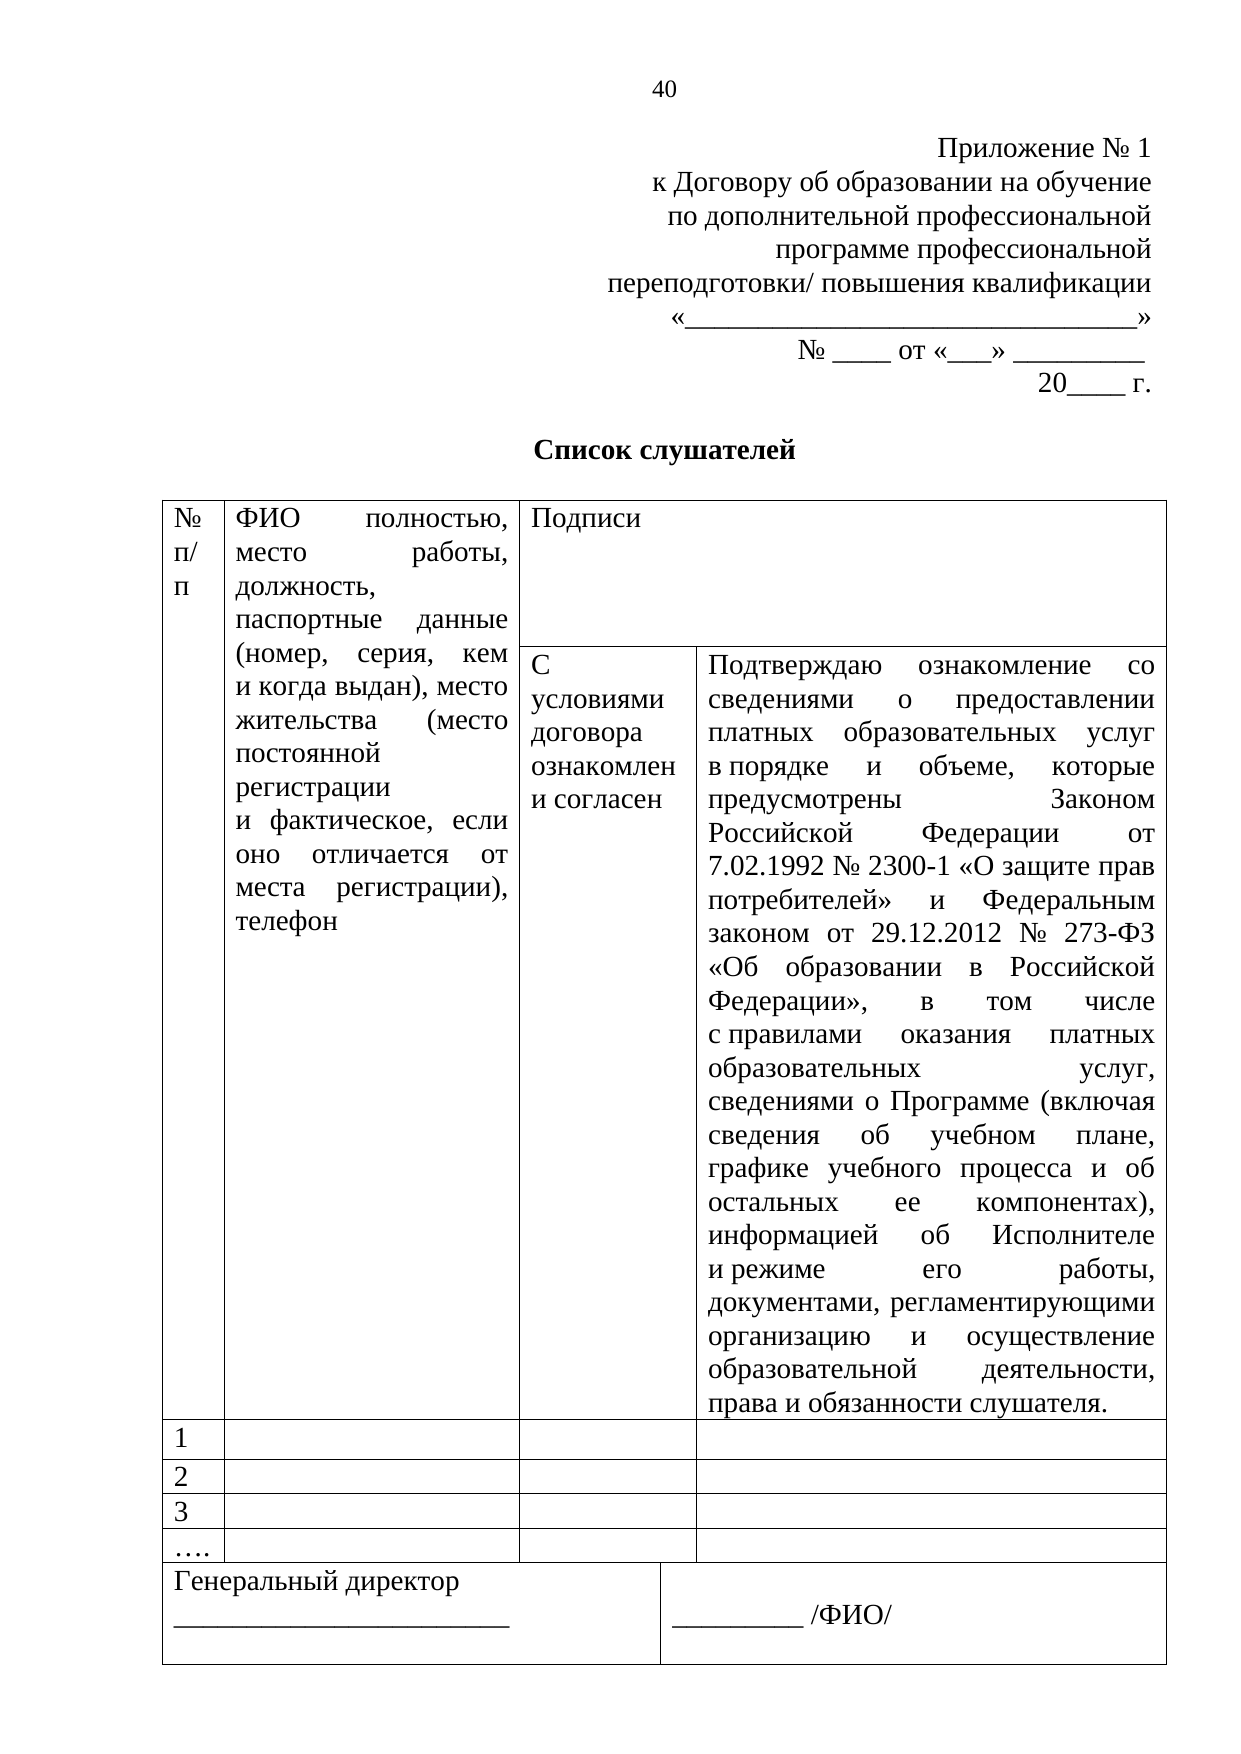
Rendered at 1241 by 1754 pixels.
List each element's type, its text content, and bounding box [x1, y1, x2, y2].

table_cell [520, 1529, 696, 1562]
table_cell [520, 1420, 696, 1458]
table_cell 1 [163, 1420, 224, 1458]
table_cell [697, 1420, 1166, 1458]
table_cell 3 [163, 1494, 224, 1528]
table_cell С условиями договора ознакомлен и согласен [520, 647, 696, 1419]
table_header ФИО полностью, место работы, должность, паспортные данные (номер, серия, кем и когда выдан), место жительства (место постоянной регистрации и фактическое, если оно отличается от места регистрации), телефон [225, 501, 519, 1419]
text переподготовки/ повышения квалификации [177, 265, 1152, 298]
text к Договору об образовании на обучение [177, 164, 1152, 198]
table_cell [697, 1494, 1166, 1528]
table_cell [225, 1460, 519, 1493]
text Список слушателей [177, 432, 1152, 466]
text № ____ от «___» _________ 20____ г. [693, 332, 1152, 399]
table_cell [225, 1494, 519, 1528]
table_cell [520, 1494, 696, 1528]
text «_______________________________» [177, 298, 1152, 332]
table_cell [697, 1529, 1166, 1562]
table_cell [520, 1460, 696, 1493]
text по дополнительной профессиональной [177, 198, 1152, 231]
table_cell 2 [163, 1460, 224, 1493]
text программе профессиональной [177, 231, 1152, 265]
table_header Подписи [520, 501, 1166, 646]
table_header № п/п [163, 501, 224, 1419]
table_cell …. [163, 1529, 224, 1562]
text Приложение № 1 [177, 131, 1152, 164]
table_cell _________ /ФИО/ [661, 1563, 1166, 1664]
table_cell [225, 1529, 519, 1562]
table_cell [697, 1460, 1166, 1493]
table_cell Генеральный директор _______________________ [163, 1563, 660, 1664]
table_cell [225, 1420, 519, 1458]
table_cell Подтверждаю ознакомление со сведениями о предоставлении платных образовательных услуг в порядке и объеме, которые предусмотрены Законом Российской Федерации от 7.02.1992 № 2300-1 «О защите прав потребителей» и Федеральным законом от 29.12.2012 № 273-ФЗ «Об образовании в Российской Федерации», в том числе с правилами оказания платных образовательных услуг, сведениями о Программе (включая сведения об учебном плане, графике учебного процесса и об остальных ее компонентах), информацией об Исполнителе и режиме его работы, документами, регламентирующими организацию и осуществление образовательной деятельности, права и обязанности слушателя. [697, 647, 1166, 1419]
